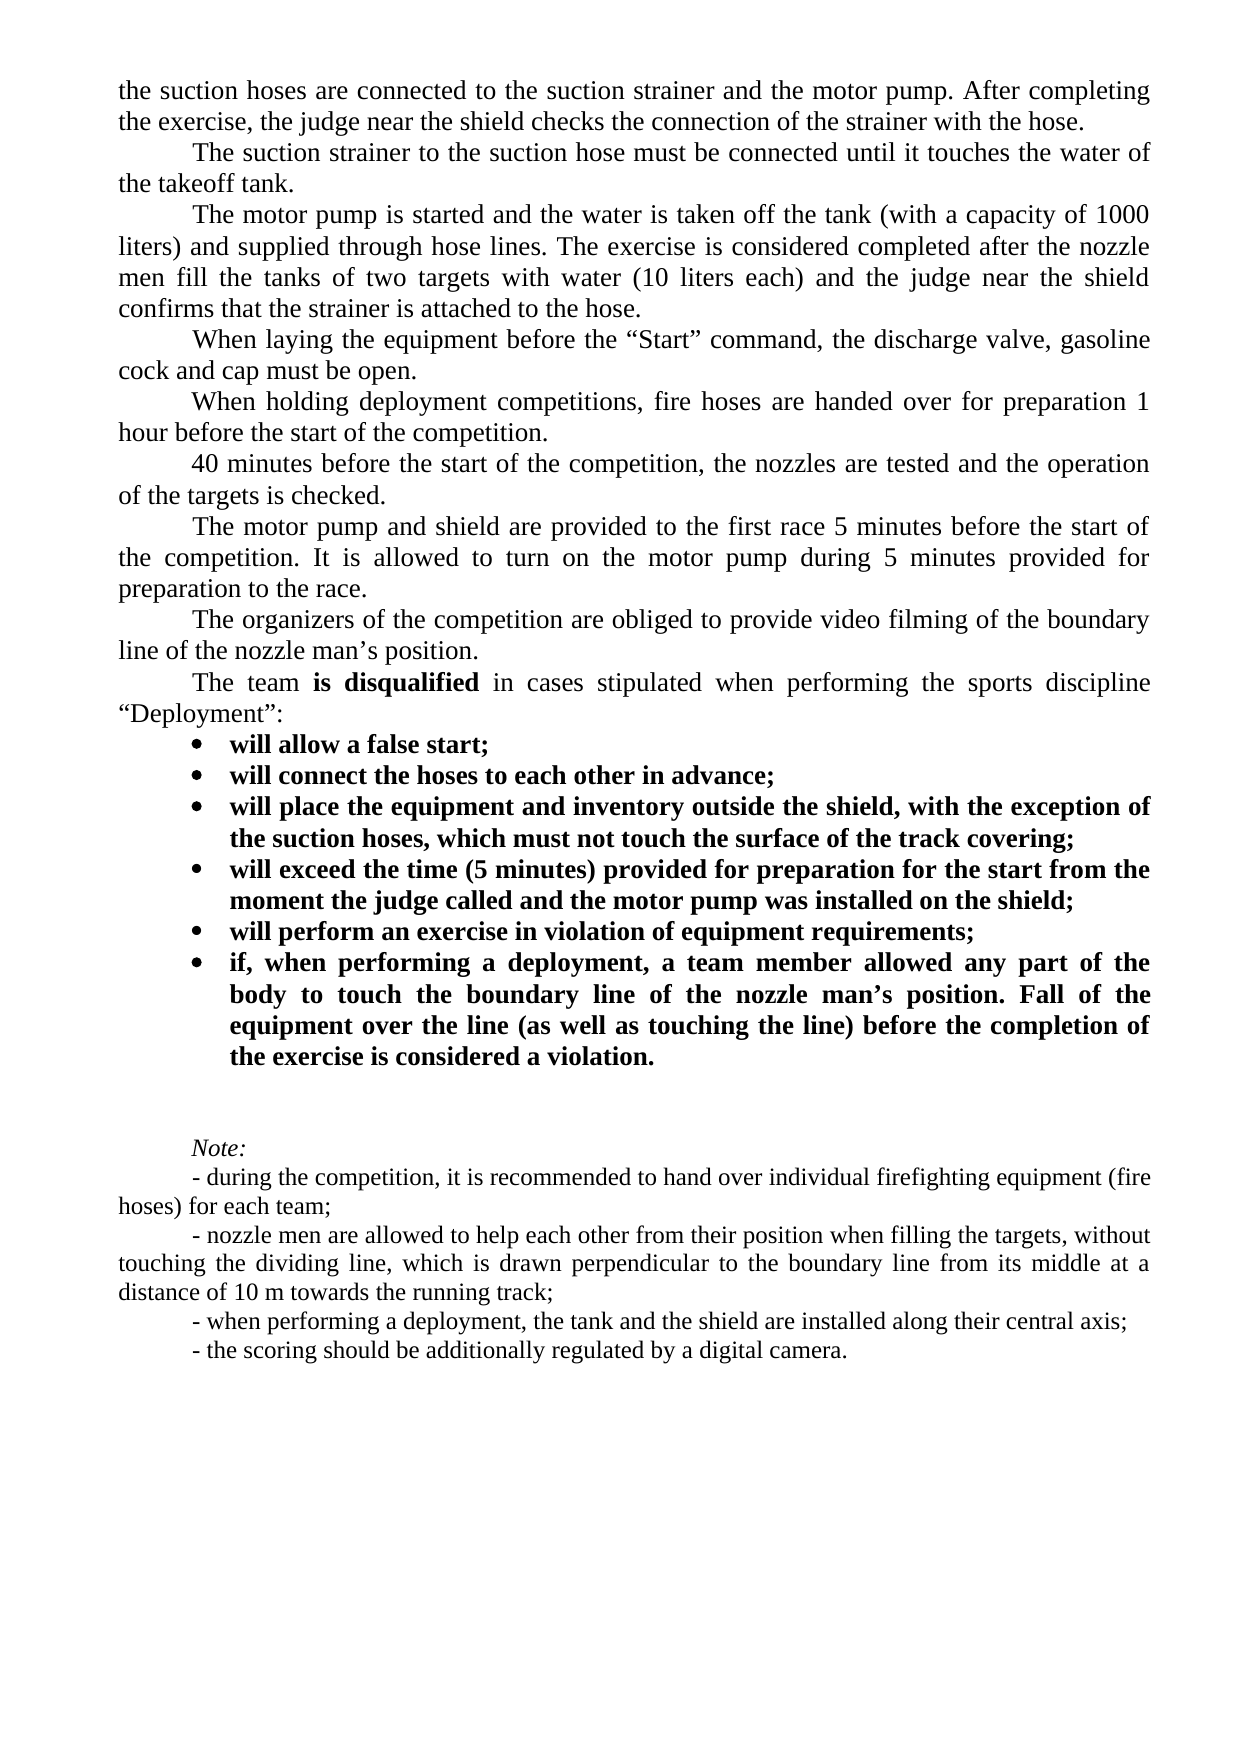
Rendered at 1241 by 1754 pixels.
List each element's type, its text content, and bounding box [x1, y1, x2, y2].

text - the scoring should be additionally regulated by a digital camera. [118, 1335, 1152, 1363]
text The suction strainer to the suction hose must be connected until it touches the water of the takeoff tank. [118, 136, 1152, 198]
list will exceed the time (5 minutes) provided for preparation for the start from the moment the judge called and the motor pump was installed on the shield; [192, 853, 1152, 915]
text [118, 74, 1152, 136]
text The motor pump and shield are provided to the first race 5 minutes before the start of the competition. It is allowed to turn on the motor pump during 5 minutes provided for preparation to the race. [118, 510, 1152, 603]
list will perform an exercise in violation of equipment requirements; [192, 915, 1152, 946]
text When laying the equipment before the “Start” command, the discharge valve, gasoline cock and cap must be open. [118, 323, 1152, 385]
list will connect the hoses to each other in advance; [192, 759, 1152, 790]
text When holding deployment competitions, fire hoses are handed over for preparation 1 hour before the start of the competition. [118, 385, 1152, 448]
text - when performing a deployment, the tank and the shield are installed along their central axis; [118, 1306, 1152, 1335]
text The organizers of the competition are obliged to provide video filming of the boundary line of the nozzle man’s position. [118, 603, 1152, 666]
text - nozzle men are allowed to help each other from their position when filling the targets, without touching the dividing line, which is drawn perpendicular to the boundary line from its middle at a distance of 10 m towards the running track; [118, 1220, 1152, 1306]
text The motor pump is started and the water is taken off the tank (with a capacity of 1000 liters) and supplied through hose lines. The exercise is considered completed after the nozzle men fill the tanks of two targets with water (10 liters each) and the judge near the shield confirms that the strainer is attached to the hose. [118, 198, 1152, 323]
text Note: [118, 1133, 1152, 1162]
list if, when performing a deployment, a team member allowed any part of the body to touch the boundary line of the nozzle man’s position. Fall of the equipment over the line (as well as touching the line) before the completion of the exercise is considered a violation. [192, 946, 1152, 1071]
text 40 minutes before the start of the competition, the nozzles are tested and the operation of the targets is checked. [118, 448, 1152, 510]
text The team is disqualified in cases stipulated when performing the sports discipline “Deployment”: [118, 666, 1152, 728]
text - during the competition, it is recommended to hand over individual firefighting equipment (fire hoses) for each team; [118, 1162, 1152, 1220]
list will place the equipment and inventory outside the shield, with the exception of the suction hoses, which must not touch the surface of the track covering; [192, 790, 1152, 853]
list will allow a false start; [192, 728, 1152, 759]
